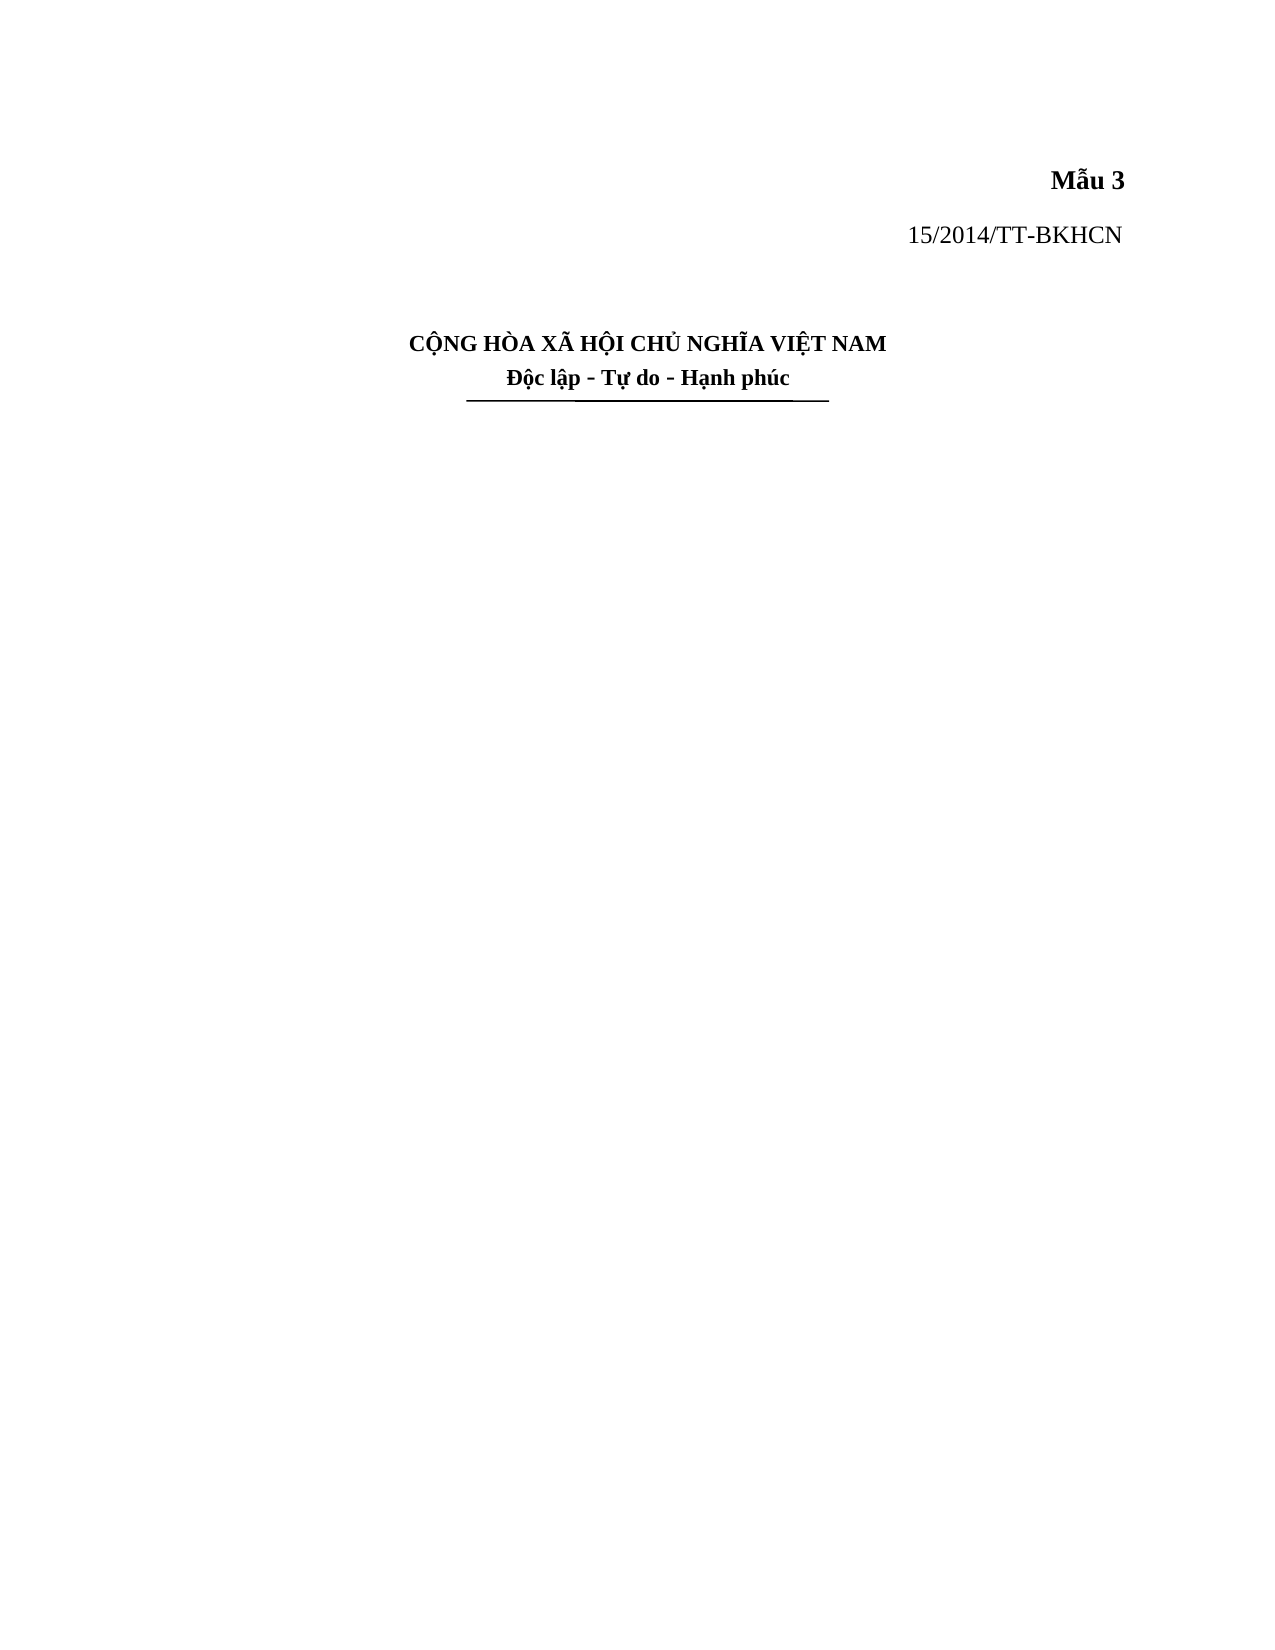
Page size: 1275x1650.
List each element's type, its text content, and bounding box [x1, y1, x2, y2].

text 15/2014/TT-BKHCN [150, 217, 1123, 250]
text Mẫu 3 [150, 162, 1125, 196]
table_header CỘNG HÒA XÃ HỘI CHỦ NGHĨA VIỆT NAM Độc lập - Tự do - Hạnh phúc [150, 325, 1146, 437]
